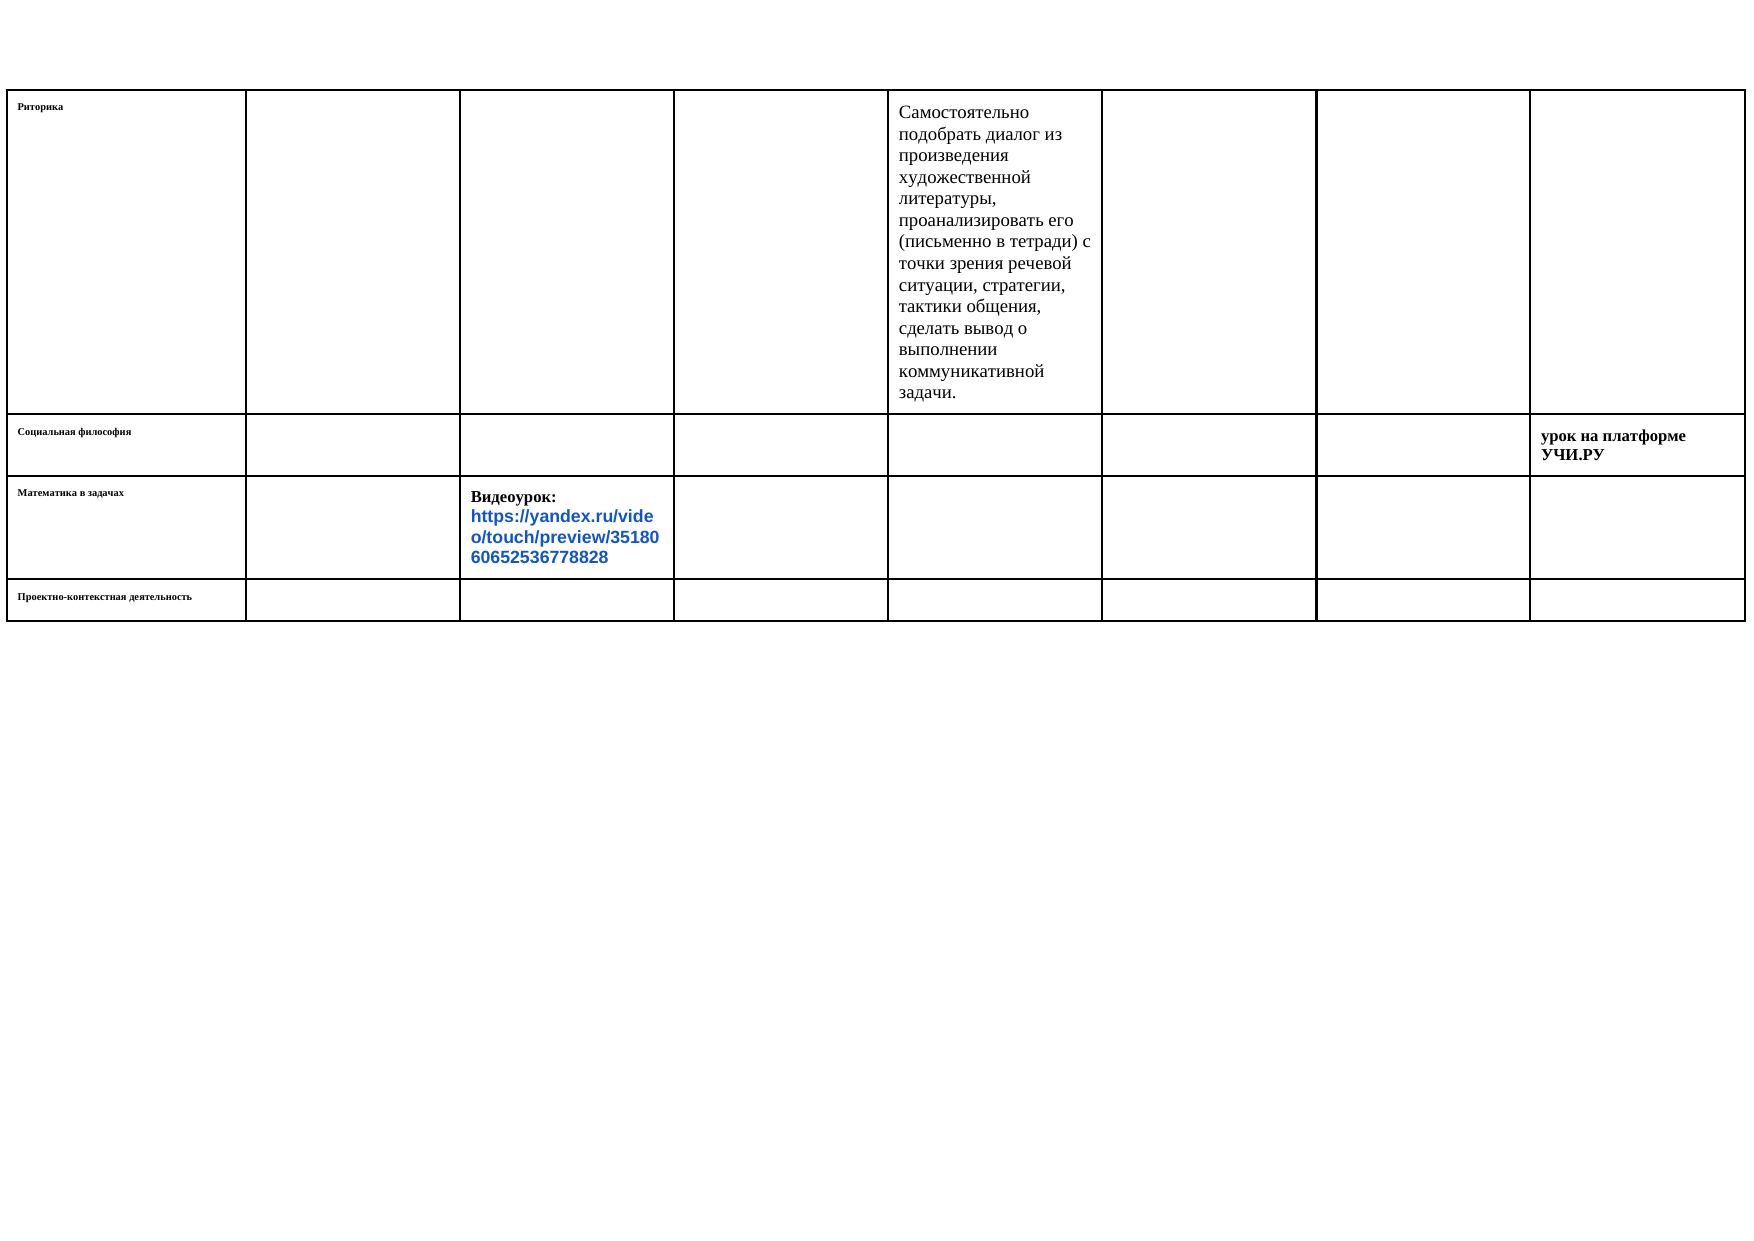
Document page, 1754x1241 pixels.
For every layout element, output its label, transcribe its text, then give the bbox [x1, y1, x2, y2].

table_cell [1531, 477, 1744, 578]
table_cell [675, 580, 887, 620]
table_cell [247, 580, 459, 620]
table_cell [461, 580, 673, 620]
table_cell урок на платформе УЧИ.РУ [1531, 415, 1744, 474]
table_cell [675, 415, 887, 474]
table_cell [461, 415, 673, 474]
table_cell [1103, 580, 1315, 620]
table_cell [675, 477, 887, 578]
table_cell [1103, 477, 1315, 578]
table_cell [461, 91, 673, 413]
table_cell [1531, 91, 1744, 413]
table_cell [889, 477, 1101, 578]
table_cell [247, 91, 459, 413]
table_cell [1531, 580, 1744, 620]
table_cell [247, 477, 459, 578]
table_cell [1318, 91, 1529, 413]
table_cell Видеоурок: https://yandex.ru/video/touch/preview/3518060652536778828 [461, 477, 673, 578]
table_cell [1318, 415, 1529, 474]
table_cell Математика в задачах [8, 477, 245, 578]
table_cell Проектно-контекстная деятельность [8, 580, 245, 620]
table_cell [1318, 477, 1529, 578]
table_cell [889, 580, 1101, 620]
table_cell [1103, 415, 1315, 474]
table_cell [889, 415, 1101, 474]
table_cell [247, 415, 459, 474]
table_cell Социальная философия [8, 415, 245, 474]
table_cell Риторика [8, 91, 245, 413]
table_cell [1318, 580, 1529, 620]
table_cell [675, 91, 887, 413]
table_cell Самостоятельно подобрать диалог из произведения художественной литературы, проанализировать его (письменно в тетради) с точки зрения речевой ситуации, стратегии, тактики общения, сделать вывод о выполнении коммуникативной задачи. [889, 91, 1101, 413]
table_cell [1103, 91, 1315, 413]
